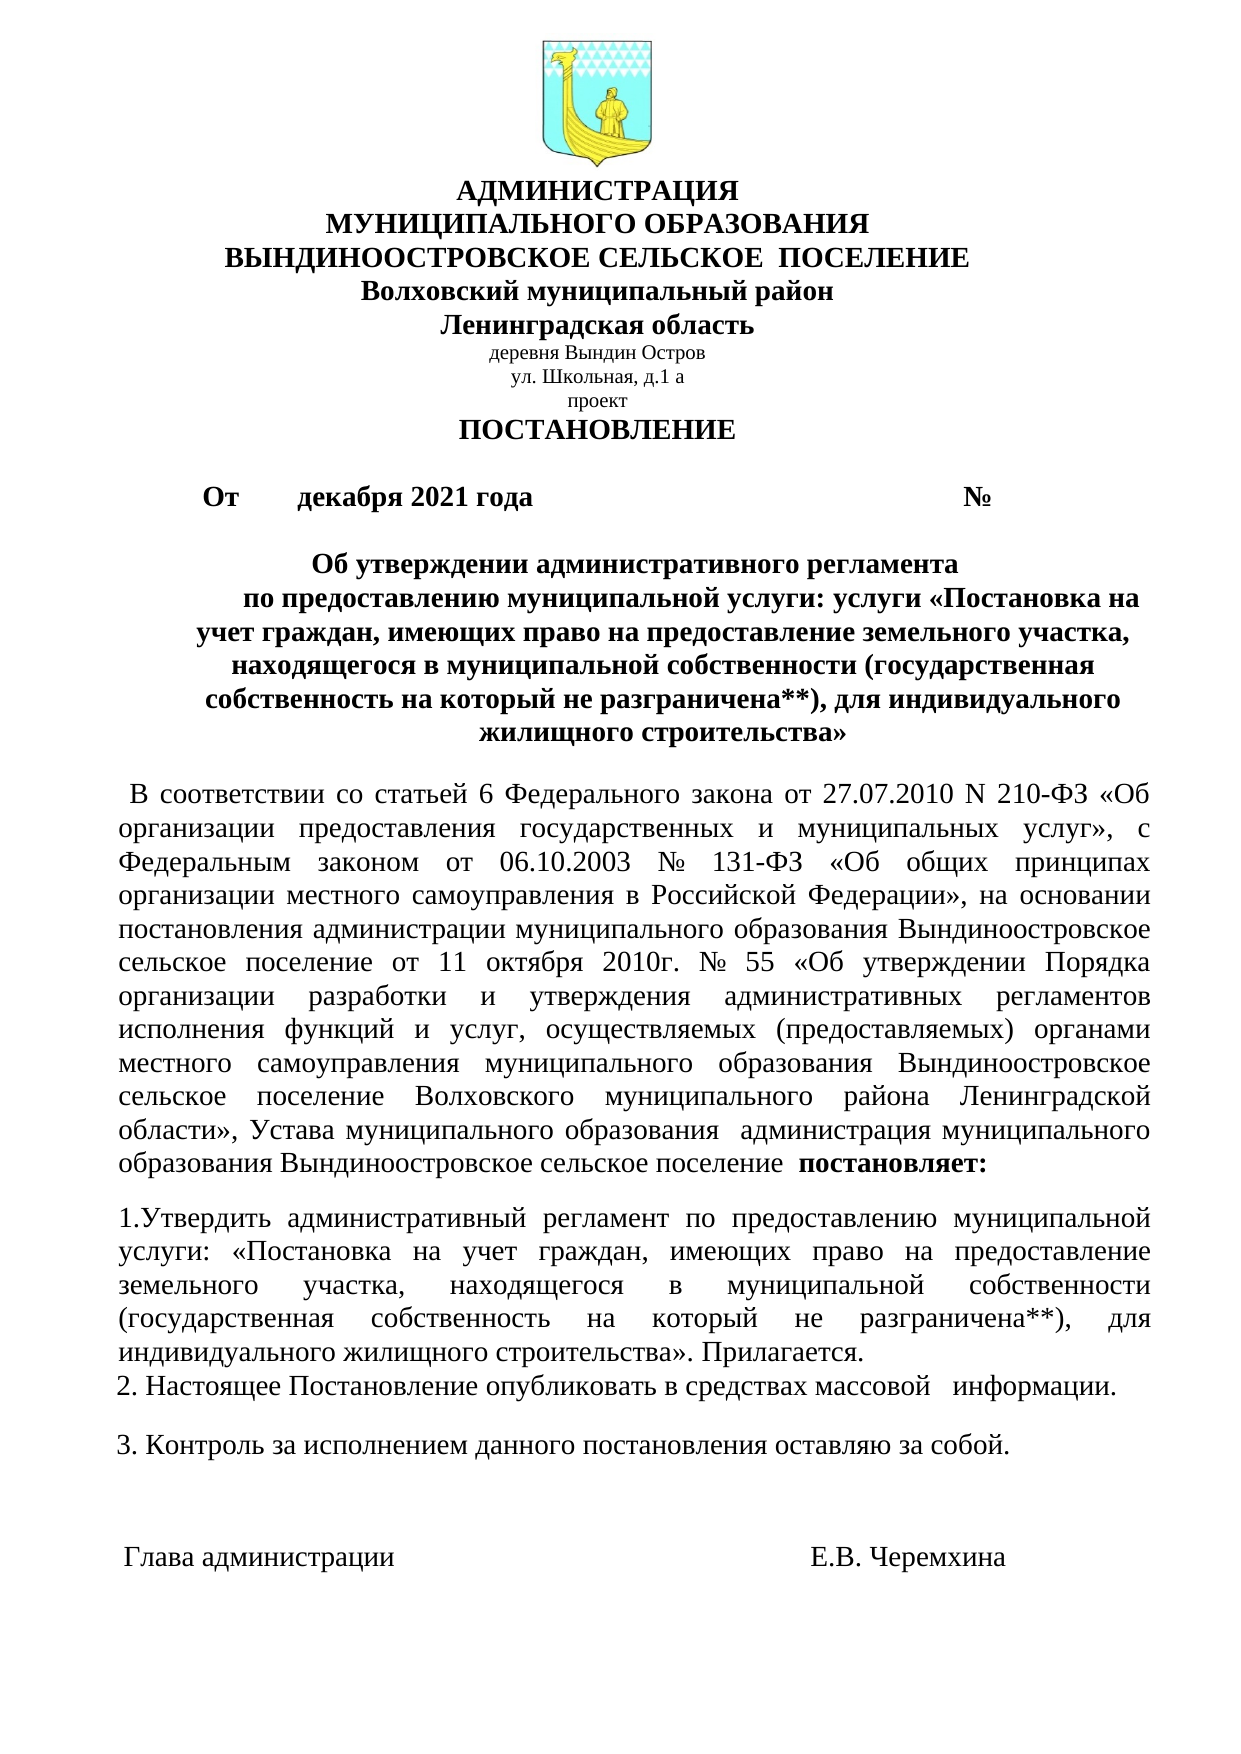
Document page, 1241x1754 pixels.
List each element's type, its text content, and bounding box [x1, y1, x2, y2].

text ВЫНДИНООСТРОВСКОЕ СЕЛЬСКОЕ ПОСЕЛЕНИЕ [43, 240, 1152, 273]
text Ленинградская область [43, 307, 1152, 340]
text Об утверждении административного регламента [118, 547, 1152, 580]
text ул. Школьная, д.1 а [43, 364, 1152, 388]
text Глава администрации Е.В. Черемхина [43, 1539, 1152, 1573]
text 1.Утвердить административный регламент по предоставлению муниципальной услуги: «Постановка на учет граждан, имеющих право на предоставление земельного участка, находящегося в муниципальной собственности (государственная собственность на который не разграничена**), для индивидуального жилищного строительства». Прилагается. [118, 1200, 1152, 1368]
picture [535, 33, 660, 173]
text МУНИЦИПАЛЬНОГО ОБРАЗОВАНИЯ [43, 206, 1152, 240]
text 2. Настоящее Постановление опубликовать в средствах массовой информации. [43, 1368, 1152, 1401]
text 3. Контроль за исполнением данного постановления оставляю за собой. [43, 1427, 1152, 1461]
text В соответствии со статьей 6 Федерального закона от 27.07.2010 N 210-ФЗ «Об организации предоставления государственных и муниципальных услуг», с Федеральным законом от 06.10.2003 № 131-ФЗ «Об общих принципах организации местного самоуправления в Российской Федерации», на основании постановления администрации муниципального образования Вындиноостровское сельское поселение от 11 октября 2010г. № 55 «Об утверждении Порядка организации разработки и утверждения административных регламентов исполнения функций и услуг, осуществляемых (предоставляемых) органами местного самоуправления муниципального образования Вындиноостровское сельское поселение Волховского муниципального района Ленинградской области», Устава муниципального образования администрация муниципального образования Вындиноостровское сельское поселение постановляет: [118, 777, 1152, 1179]
text От декабря 2021 года № [43, 479, 1152, 513]
text проект [43, 388, 1152, 412]
text ПОСТАНОВЛЕНИЕ [43, 412, 1152, 446]
text АДМИНИСТРАЦИЯ [43, 173, 1152, 206]
text деревня Вындин Остров [43, 340, 1152, 364]
text Волховский муниципальный район [43, 273, 1152, 307]
text по предоставлению муниципальной услуги: услуги «Постановка на учет граждан, имеющих право на предоставление земельного участка, находящегося в муниципальной собственности (государственная собственность на который не разграничена**), для индивидуального жилищного строительства» [174, 580, 1152, 748]
